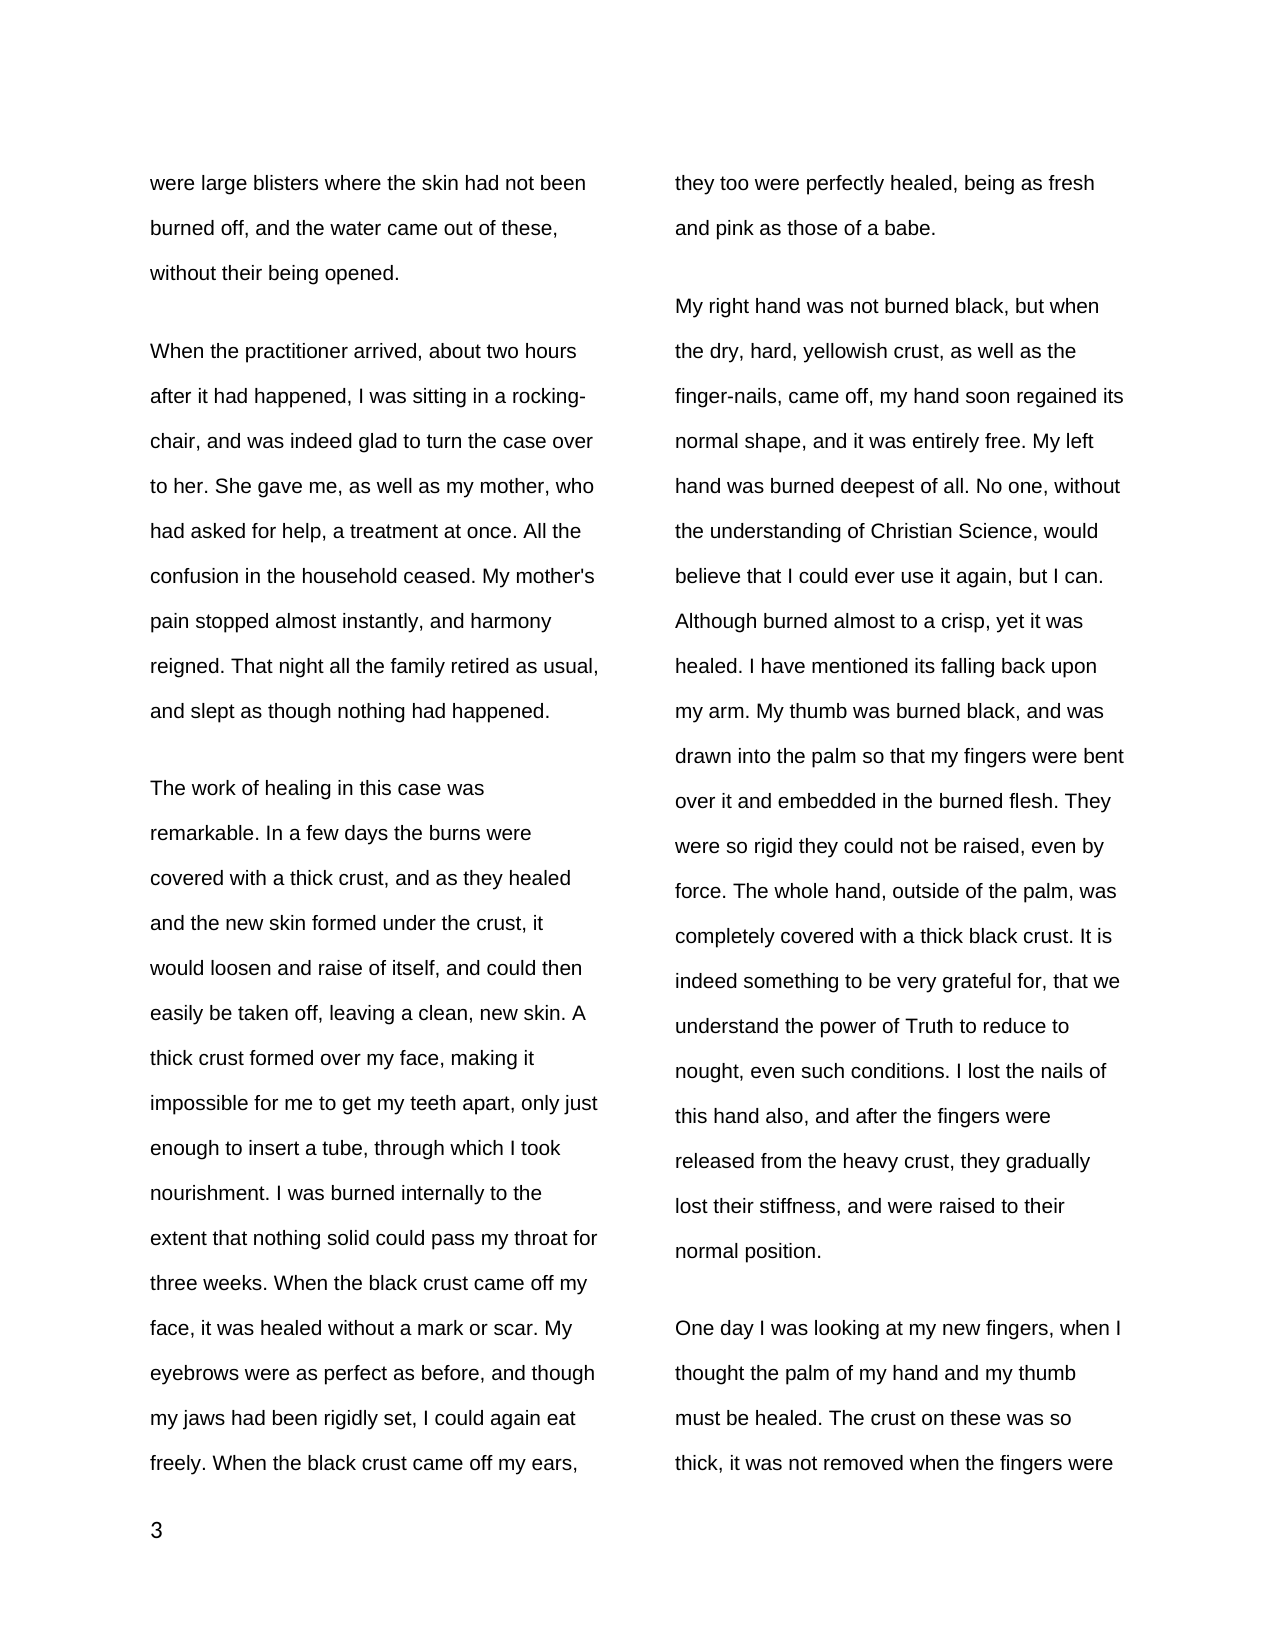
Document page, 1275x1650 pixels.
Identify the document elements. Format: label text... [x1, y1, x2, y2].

text The work of healing in this case was remarkable. In a few days the burns were covered with a thick crust, and as they healed and the new skin formed under the crust, it would loosen and raise of itself, and could then easily be taken off, leaving a clean, new skin. A thick crust formed over my face, making it impossible for me to get my teeth apart, only just enough to insert a tube, through which I took nourishment. I was burned internally to the extent that nothing solid could pass my throat for three weeks. When the black crust came off my face, it was healed without a mark or scar. My eyebrows were as perfect as before, and though my jaws had been rigidly set, I could again eat freely. When the black crust came off my ears, they too were perfectly healed, being as fresh and pink as those of a babe. [150, 755, 600, 1475]
text My right hand was not burned black, but when the dry, hard, yellowish crust, as well as the finger-nails, came off, my hand soon regained its normal shape, and it was entirely free. My left hand was burned deepest of all. No one, without the understanding of Christian Science, would believe that I could ever use it again, but I can. Although burned almost to a crisp, yet it was healed. I have mentioned its falling back upon my arm. My thumb was burned black, and was drawn into the palm so that my fingers were bent over it and embedded in the burned flesh. They were so rigid they could not be raised, even by force. The whole hand, outside of the palm, was completely covered with a thick black crust. It is indeed something to be very grateful for, that we understand the power of Truth to reduce to nought, even such conditions. I lost the nails of this hand also, and after the fingers were released from the heavy crust, they gradually lost their stiffness, and were raised to their normal position. [675, 272, 1125, 1262]
text When the practitioner arrived, about two hours after it had happened, I was sitting in a rocking-chair, and was indeed glad to turn the case over to her. She gave me, as well as my mother, who had asked for help, a treatment at once. All the confusion in the household ceased. My mother's pain stopped almost instantly, and harmony reigned. That night all the family retired as usual, and slept as though nothing had happened. [150, 317, 600, 722]
